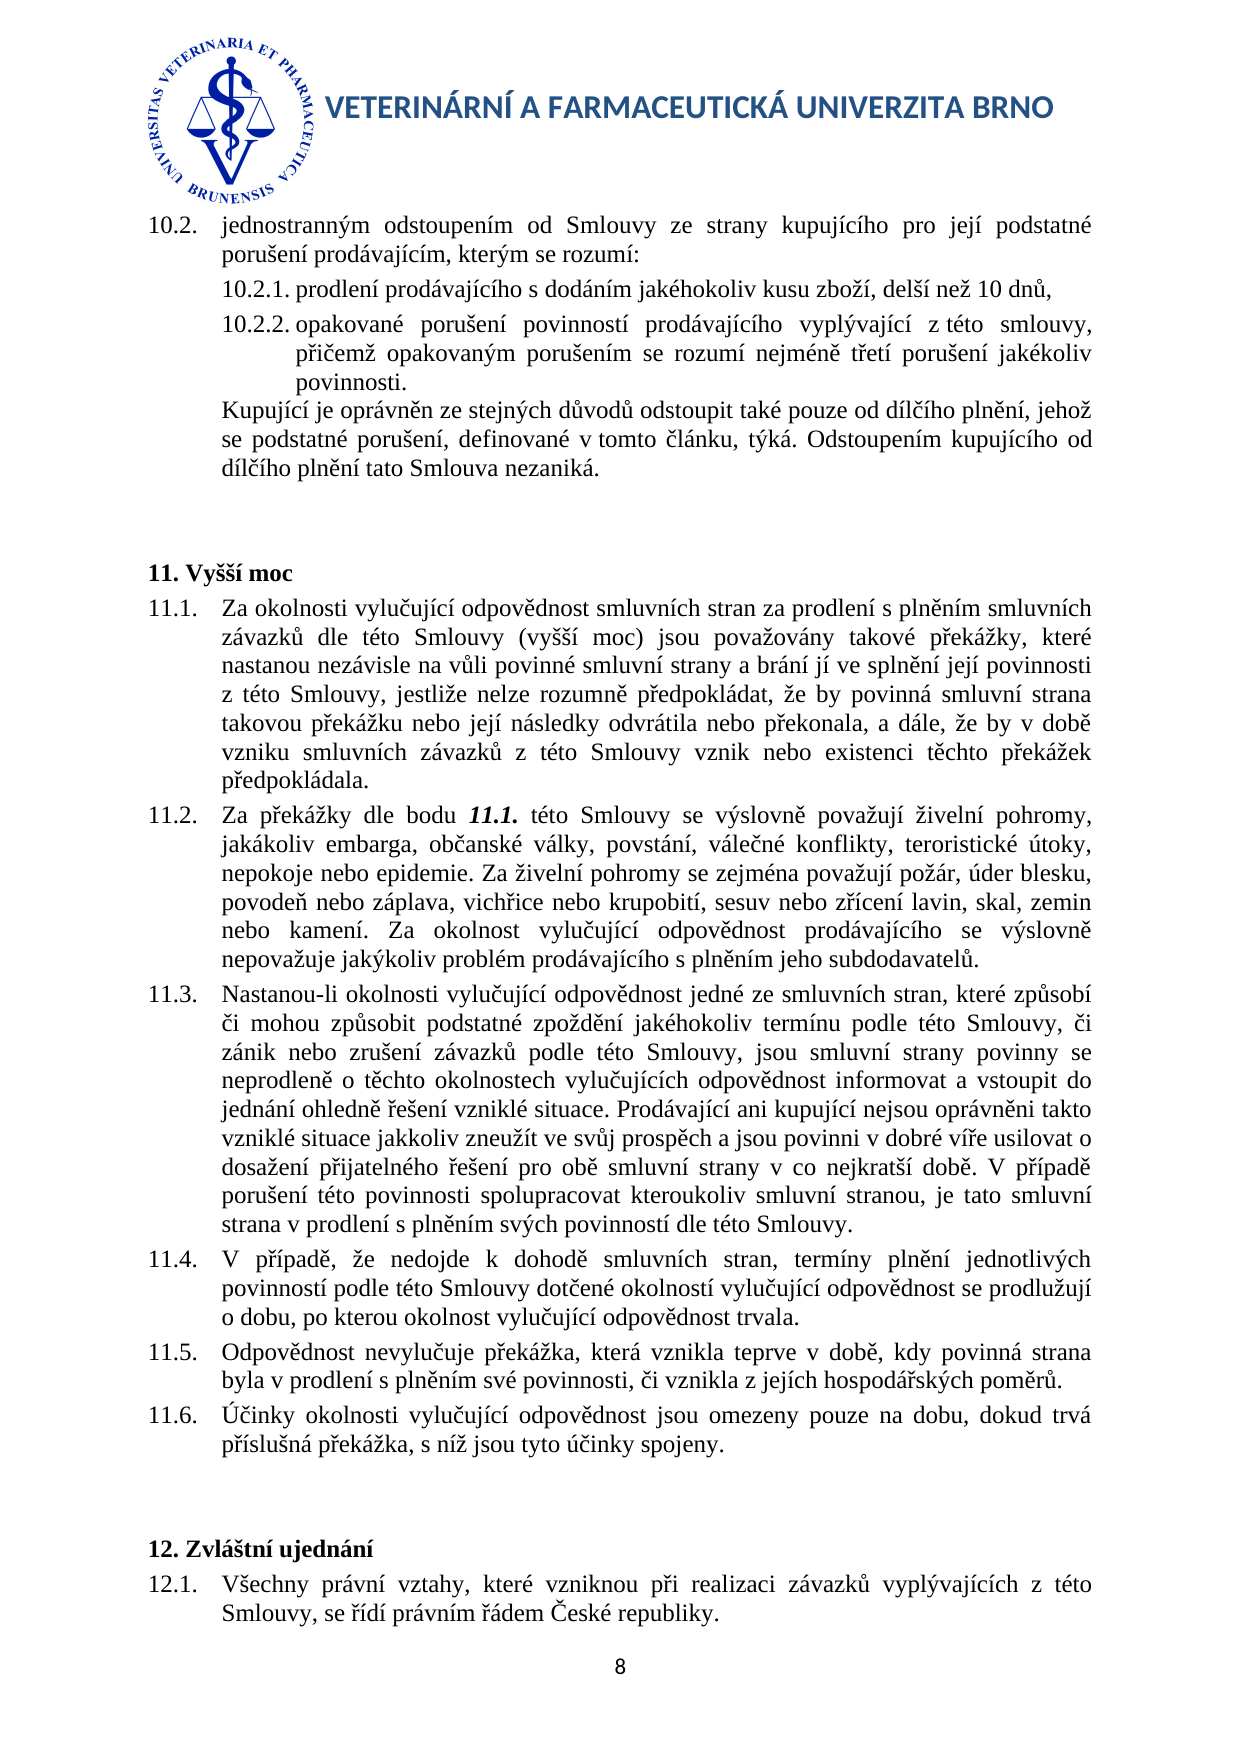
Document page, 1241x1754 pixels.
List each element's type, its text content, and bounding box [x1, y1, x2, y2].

list Za překážky dle bodu 11.1. této Smlouvy se výslovně považují živelní pohromy, jakákoliv embarga, občanské války, povstání, válečné konflikty, teroristické útoky, nepokoje nebo epidemie. Za živelní pohromy se zejména považují požár, úder blesku, povodeň nebo záplava, vichřice nebo krupobití, sesuv nebo zřícení lavin, skal, zemin nebo kamení. Za okolnost vylučující odpovědnost prodávajícího se výslovně nepovažuje jakýkoliv problém prodávajícího s plněním jeho subdodavatelů. [148, 800, 1093, 973]
list Odpovědnost nevylučuje překážka, která vznikla teprve v době, kdy povinná strana byla v prodlení s plněním své povinnosti, či vznikla z jejích hospodářských poměrů. [148, 1337, 1093, 1394]
text Kupující je oprávněn ze stejných důvodů odstoupit také pouze od dílčího plnění, jehož se podstatné porušení, definované v tomto článku, týká. Odstoupením kupujícího od dílčího plnění tato Smlouva nezaniká. [221, 395, 1093, 482]
list Účinky okolnosti vylučující odpovědnost jsou omezeny pouze na dobu, dokud trvá příslušná překážka, s níž jsou tyto účinky spojeny. [148, 1400, 1093, 1458]
list Všechny právní vztahy, které vzniknou při realizaci závazků vyplývajících z této Smlouvy, se řídí právním řádem České republiky. [148, 1569, 1093, 1627]
picture [147, 37, 314, 204]
list V případě, že nedojde k dohodě smluvních stran, termíny plnění jednotlivých povinností podle této Smlouvy dotčené okolností vylučující odpovědnost se prodlužují o dobu, po kterou okolnost vylučující odpovědnost trvala. [148, 1244, 1093, 1330]
list Zvláštní ujednání [148, 1534, 1093, 1563]
list Nastanou-li okolnosti vylučující odpovědnost jedné ze smluvních stran, které způsobí či mohou způsobit podstatné zpoždění jakéhokoliv termínu podle této Smlouvy, či zánik nebo zrušení závazků podle této Smlouvy, jsou smluvní strany povinny se neprodleně o těchto okolnostech vylučujících odpovědnost informovat a vstoupit do jednání ohledně řešení vzniklé situace. Prodávající ani kupující nejsou oprávněni takto vzniklé situace jakkoliv zneužít ve svůj prospěch a jsou povinni v dobré víře usilovat o dosažení přijatelného řešení pro obě smluvní strany v co nejkratší době. V případě porušení této povinnosti spolupracovat kteroukoliv smluvní stranou, je tato smluvní strana v prodlení s plněním svých povinností dle této Smlouvy. [148, 979, 1093, 1238]
list opakované porušení povinností prodávajícího vyplývající z této smlouvy, přičemž opakovaným porušením se rozumí nejméně třetí porušení jakékoliv povinnosti. [221, 309, 1093, 395]
list prodlení prodávajícího s dodáním jakéhokoliv kusu zboží, delší než 10 dnů, [221, 274, 1093, 303]
list Vyšší moc [148, 558, 1093, 587]
list Za okolnosti vylučující odpovědnost smluvních stran za prodlení s plněním smluvních závazků dle této Smlouvy (vyšší moc) jsou považovány takové překážky, které nastanou nezávisle na vůli povinné smluvní strany a brání jí ve splnění její povinnosti z této Smlouvy, jestliže nelze rozumně předpokládat, že by povinná smluvní strana takovou překážku nebo její následky odvrátila nebo překonala, a dále, že by v době vzniku smluvních závazků z této Smlouvy vznik nebo existenci těchto překážek předpokládala. [148, 593, 1093, 794]
list jednostranným odstoupením od Smlouvy ze strany kupujícího pro její podstatné porušení prodávajícím, kterým se rozumí: [148, 210, 1093, 268]
